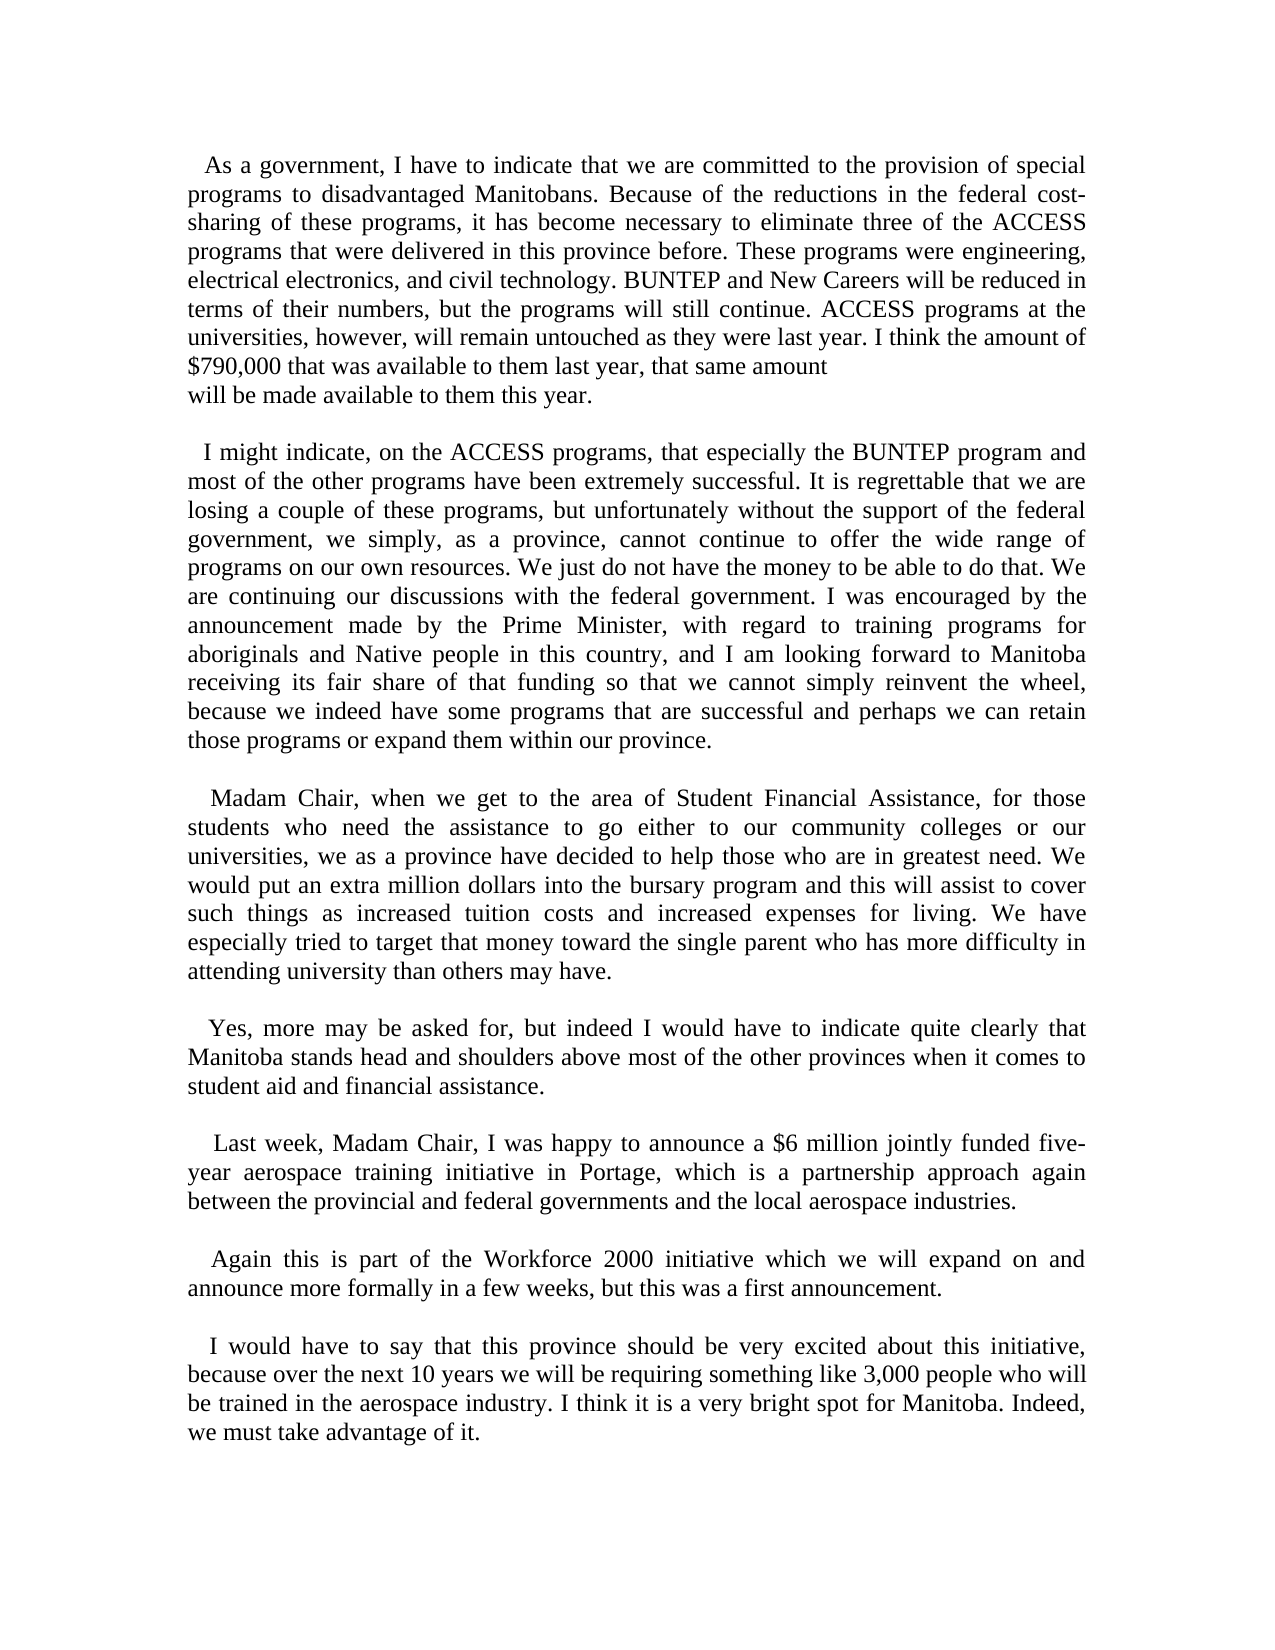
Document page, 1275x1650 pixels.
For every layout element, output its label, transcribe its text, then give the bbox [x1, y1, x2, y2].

text will be made available to them this year. [187, 380, 1087, 409]
text Yes, more may be asked for, but indeed I would have to indicate quite clearly that Manitoba stands head and shoulders above most of the other provinces when it comes to student aid and financial assistance. [187, 1013, 1087, 1100]
text I would have to say that this province should be very excited about this initiative, because over the next 10 years we will be requiring something like 3,000 people who will be trained in the aerospace industry. I think it is a very bright spot for Manitoba. Indeed, we must take advantage of it. [187, 1331, 1087, 1446]
text Again this is part of the Workforce 2000 initiative which we will expand on and announce more formally in a few weeks, but this was a first announcement. [187, 1244, 1087, 1302]
text Madam Chair, when we get to the area of Student Financial Assistance, for those students who need the assistance to go either to our community colleges or our universities, we as a province have decided to help those who are in greatest need. We would put an extra million dollars into the bursary program and this will assist to cover such things as increased tuition costs and increased expenses for living. We have especially tried to target that money toward the single parent who has more difficulty in attending university than others may have. [187, 783, 1087, 985]
text Last week, Madam Chair, I was happy to announce a $6 million jointly funded five-year aerospace training initiative in Portage, which is a partnership approach again between the provincial and federal governments and the local aerospace industries. [187, 1128, 1087, 1215]
text I might indicate, on the ACCESS programs, that especially the BUNTEP program and most of the other programs have been extremely successful. It is regrettable that we are losing a couple of these programs, but unfortunately without the support of the federal government, we simply, as a province, cannot continue to offer the wide range of programs on our own resources. We just do not have the money to be able to do that. We are continuing our discussions with the federal government. I was encouraged by the announcement made by the Prime Minister, with regard to training programs for aboriginals and Native people in this country, and I am looking forward to Manitoba receiving its fair share of that funding so that we cannot simply reinvent the wheel, because we indeed have some programs that are successful and perhaps we can retain those programs or expand them within our province. [187, 437, 1087, 754]
text As a government, I have to indicate that we are committed to the provision of special programs to disadvantaged Manitobans. Because of the reductions in the federal cost-sharing of these programs, it has become necessary to eliminate three of the ACCESS programs that were delivered in this province before. These programs were engineering, electrical electronics, and civil technology. BUNTEP and New Careers will be reduced in terms of their numbers, but the programs will still continue. ACCESS programs at the universities, however, will remain untouched as they were last year. I think the amount of $790,000 that was available to them last year, that same amount [187, 150, 1087, 380]
